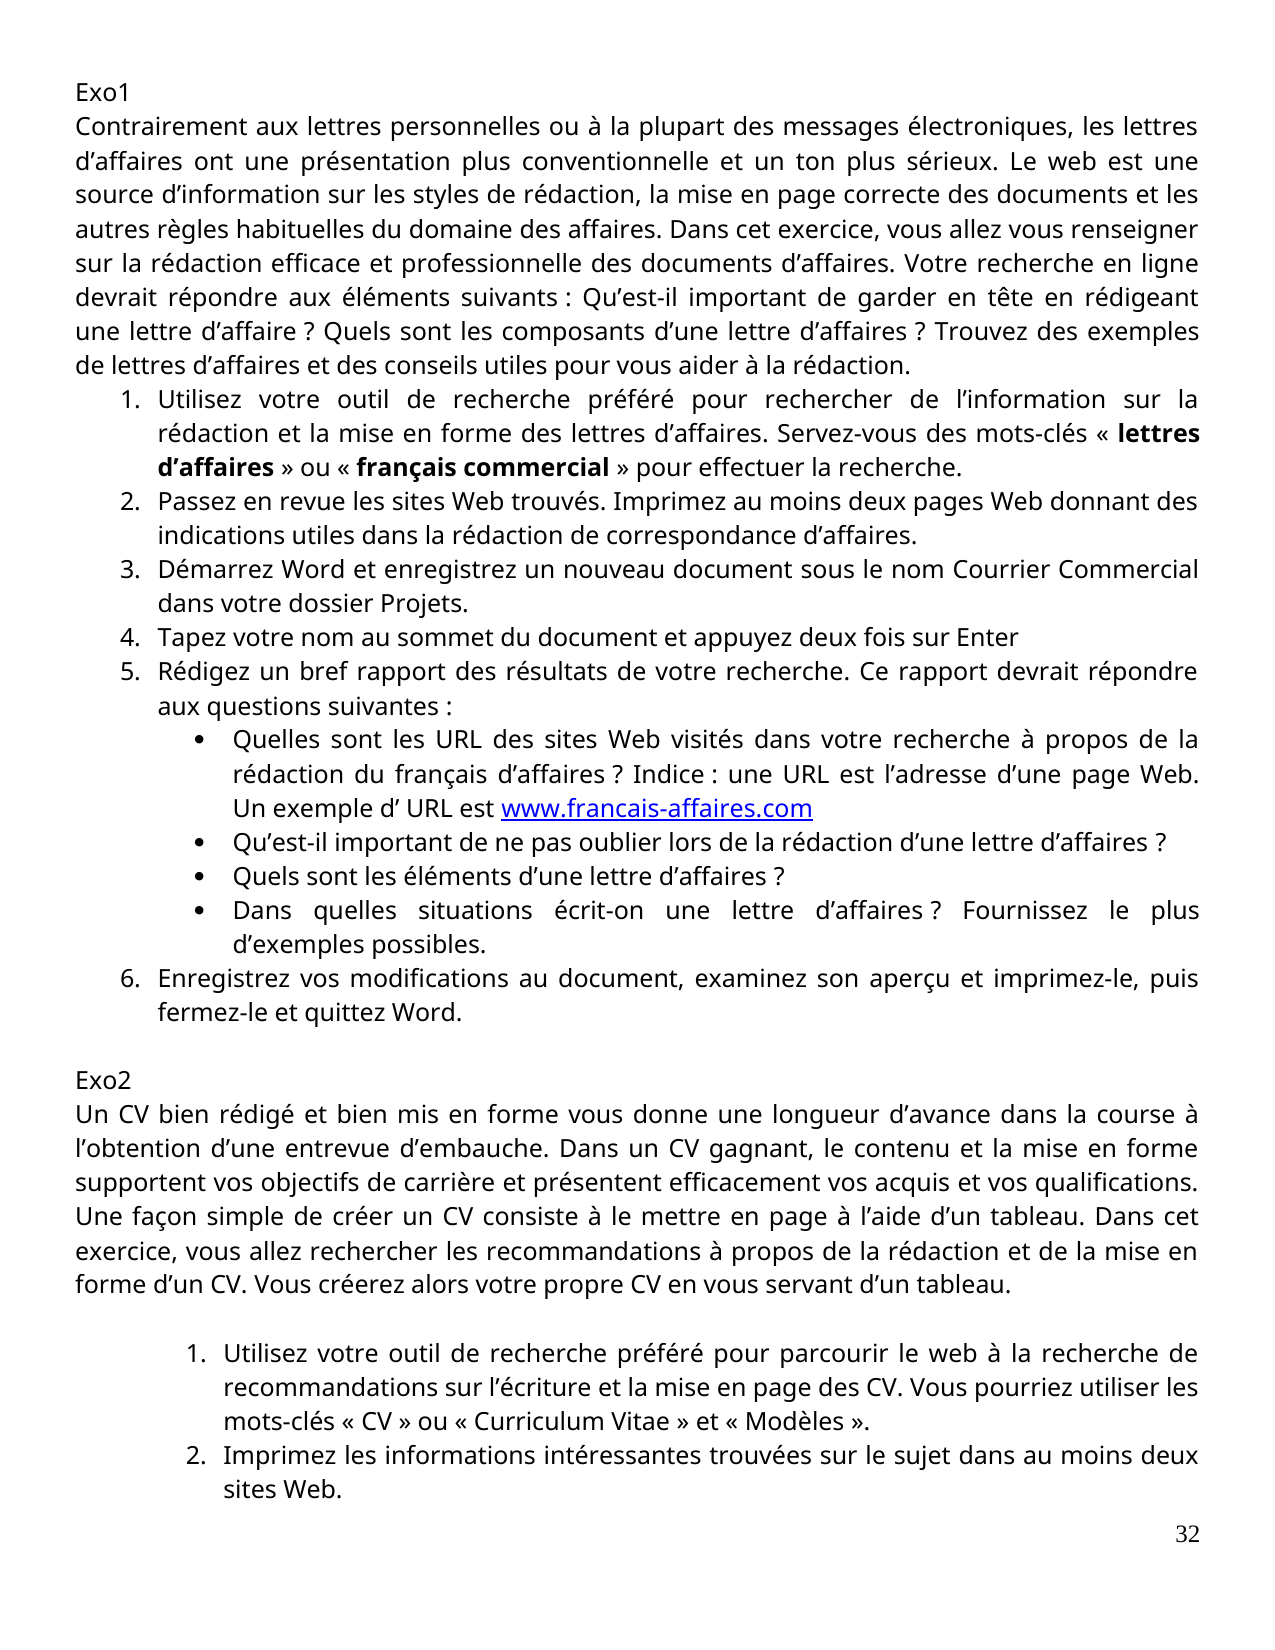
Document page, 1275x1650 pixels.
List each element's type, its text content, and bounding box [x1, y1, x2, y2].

list Quelles sont les URL des sites Web visités dans votre recherche à propos de la rédaction du français d’affaires ? Indice : une URL est l’adresse d’une page Web. Un exemple d’ URL est www.francais-affaires.com [195, 722, 1200, 824]
list Qu’est-il important de ne pas oublier lors de la rédaction d’une lettre d’affaires ? [195, 824, 1200, 858]
text Exo1 [75, 75, 1200, 109]
list Utilisez votre outil de recherche préféré pour parcourir le web à la recherche de recommandations sur l’écriture et la mise en page des CV. Vous pourriez utiliser les mots-clés « CV » ou « Curriculum Vitae » et « Modèles ». [186, 1335, 1200, 1437]
text Contrairement aux lettres personnelles ou à la plupart des messages électroniques, les lettres d’affaires ont une présentation plus conventionnelle et un ton plus sérieux. Le web est une source d’information sur les styles de rédaction, la mise en page correcte des documents et les autres règles habituelles du domaine des affaires. Dans cet exercice, vous allez vous renseigner sur la rédaction efficace et professionnelle des documents d’affaires. Votre recherche en ligne devrait répondre aux éléments suivants : Qu’est-il important de garder en tête en rédigeant une lettre d’affaire ? Quels sont les composants d’une lettre d’affaires ? Trouvez des exemples de lettres d’affaires et des conseils utiles pour vous aider à la rédaction. [75, 109, 1200, 382]
list Dans quelles situations écrit-on une lettre d’affaires ? Fournissez le plus d’exemples possibles. [195, 892, 1200, 961]
list Quels sont les éléments d’une lettre d’affaires ? [195, 858, 1200, 892]
text Un CV bien rédigé et bien mis en forme vous donne une longueur d’avance dans la course à l’obtention d’une entrevue d’embauche. Dans un CV gagnant, le contenu et la mise en forme supportent vos objectifs de carrière et présentent efficacement vos acquis et vos qualifications. Une façon simple de créer un CV consiste à le mettre en page à l’aide d’un tableau. Dans cet exercice, vous allez rechercher les recommandations à propos de la rédaction et de la mise en forme d’un CV. Vous créerez alors votre propre CV en vous servant d’un tableau. [75, 1097, 1200, 1301]
text Exo2 [75, 1063, 1200, 1097]
list Démarrez Word et enregistrez un nouveau document sous le nom Courrier Commercial dans votre dossier Projets. [120, 552, 1200, 620]
list Utilisez votre outil de recherche préféré pour rechercher de l’information sur la rédaction et la mise en forme des lettres d’affaires. Servez-vous des mots-clés « lettres d’affaires » ou « français commercial » pour effectuer la recherche. [120, 382, 1200, 484]
list Enregistrez vos modifications au document, examinez son aperçu et imprimez-le, puis fermez-le et quittez Word. [120, 961, 1200, 1029]
list Passez en revue les sites Web trouvés. Imprimez au moins deux pages Web donnant des indications utiles dans la rédaction de correspondance d’affaires. [120, 484, 1200, 552]
list Tapez votre nom au sommet du document et appuyez deux fois sur Enter [120, 620, 1200, 654]
list Rédigez un bref rapport des résultats de votre recherche. Ce rapport devrait répondre aux questions suivantes : [120, 654, 1200, 722]
list Imprimez les informations intéressantes trouvées sur le sujet dans au moins deux sites Web. [186, 1437, 1200, 1506]
